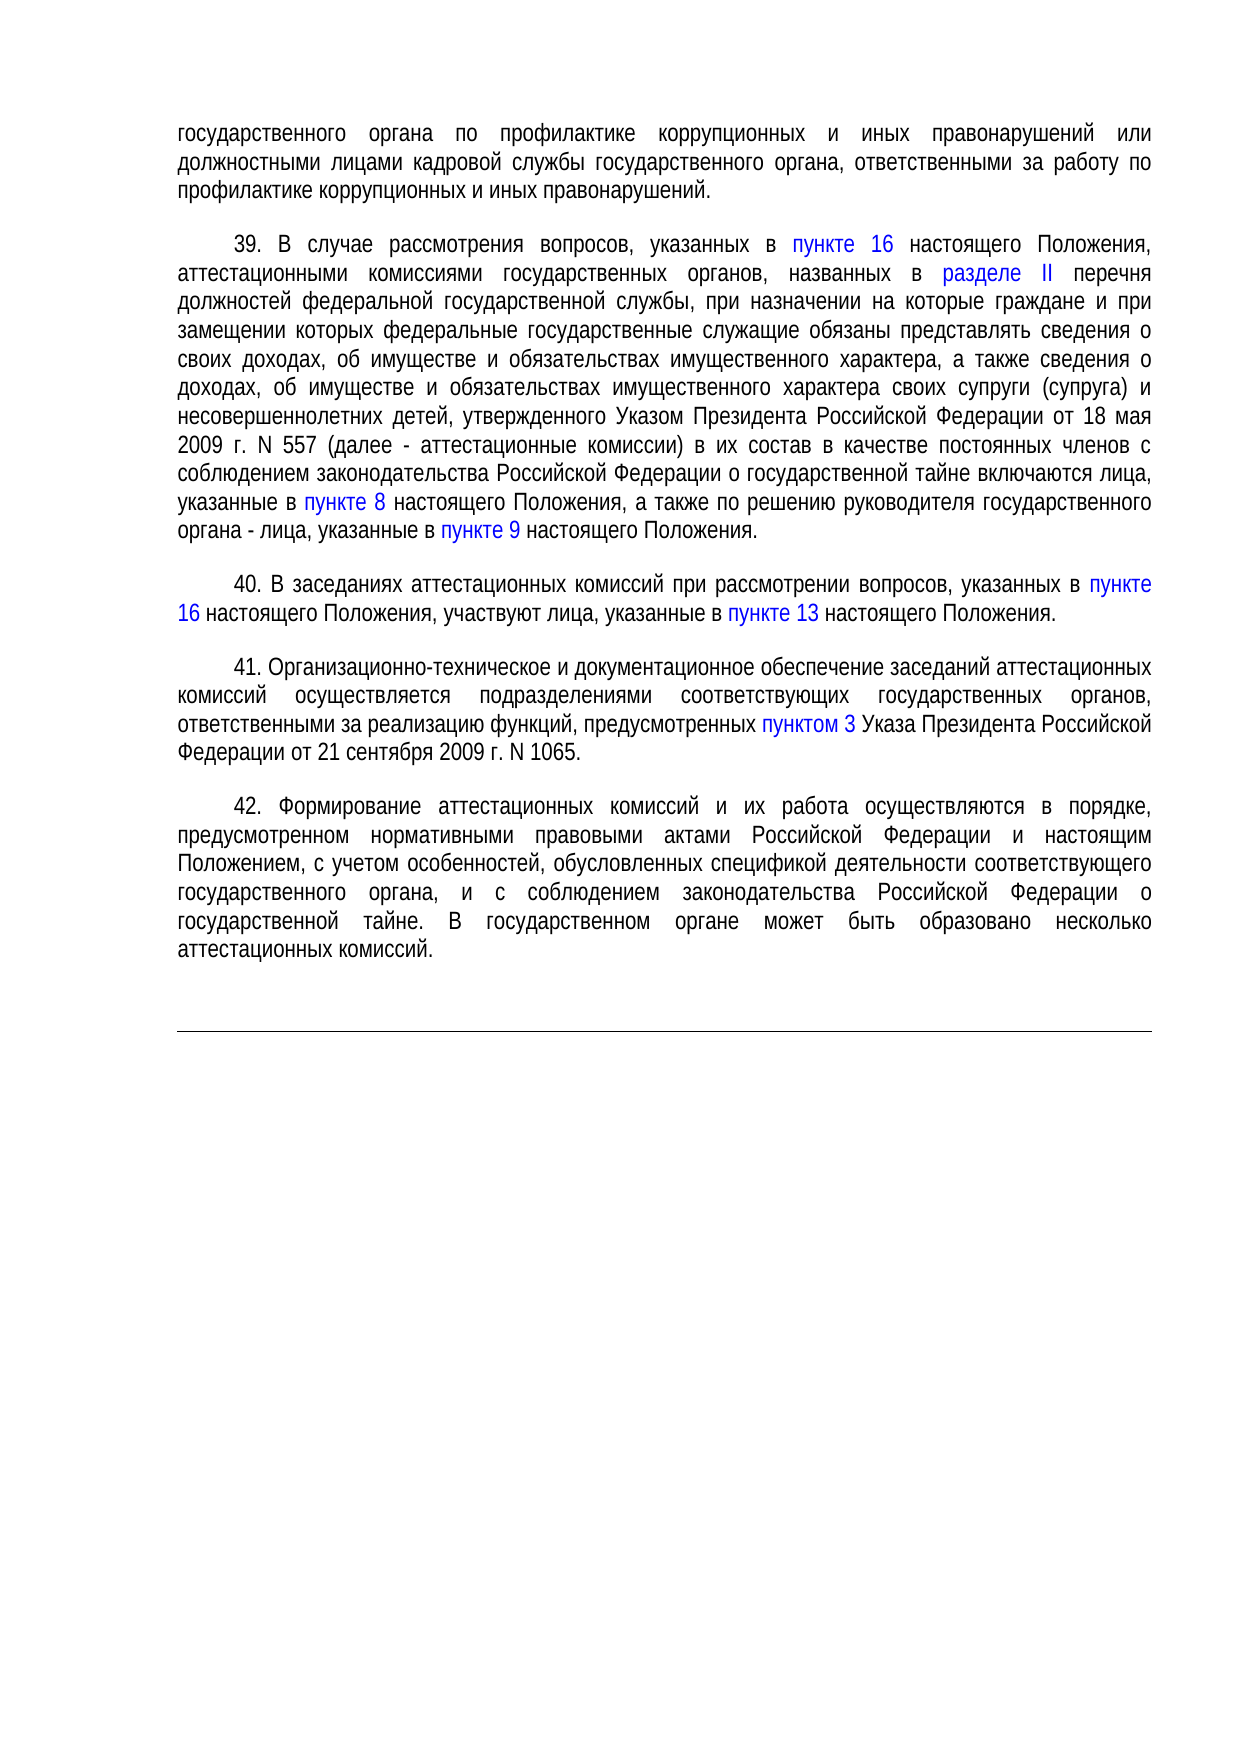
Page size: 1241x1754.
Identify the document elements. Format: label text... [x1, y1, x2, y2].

text 40. В заседаниях аттестационных комиссий при рассмотрении вопросов, указанных в пункте 16 настоящего Положения, участвуют лица, указанные в пункте 13 настоящего Положения. [177, 569, 1152, 626]
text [177, 118, 1152, 204]
text 41. Организационно-техническое и документационное обеспечение заседаний аттестационных комиссий осуществляется подразделениями соответствующих государственных органов, ответственными за реализацию функций, предусмотренных пунктом 3 Указа Президента Российской Федерации от 21 сентября 2009 г. N 1065. [177, 651, 1152, 766]
text 42. Формирование аттестационных комиссий и их работа осуществляются в порядке, предусмотренном нормативными правовыми актами Российской Федерации и настоящим Положением, с учетом особенностей, обусловленных спецификой деятельности соответствующего государственного органа, и с соблюдением законодательства Российской Федерации о государственной тайне. В государственном органе может быть образовано несколько аттестационных комиссий. [177, 791, 1152, 963]
text 39. В случае рассмотрения вопросов, указанных в пункте 16 настоящего Положения, аттестационными комиссиями государственных органов, названных в разделе II перечня должностей федеральной государственной службы, при назначении на которые граждане и при замещении которых федеральные государственные служащие обязаны представлять сведения о своих доходах, об имуществе и обязательствах имущественного характера, а также сведения о доходах, об имуществе и обязательствах имущественного характера своих супруги (супруга) и несовершеннолетних детей, утвержденного Указом Президента Российской Федерации от 18 мая 2009 г. N 557 (далее - аттестационные комиссии) в их состав в качестве постоянных членов с соблюдением законодательства Российской Федерации о государственной тайне включаются лица, указанные в пункте 8 настоящего Положения, а также по решению руководителя государственного органа - лица, указанные в пункте 9 настоящего Положения. [177, 229, 1152, 544]
